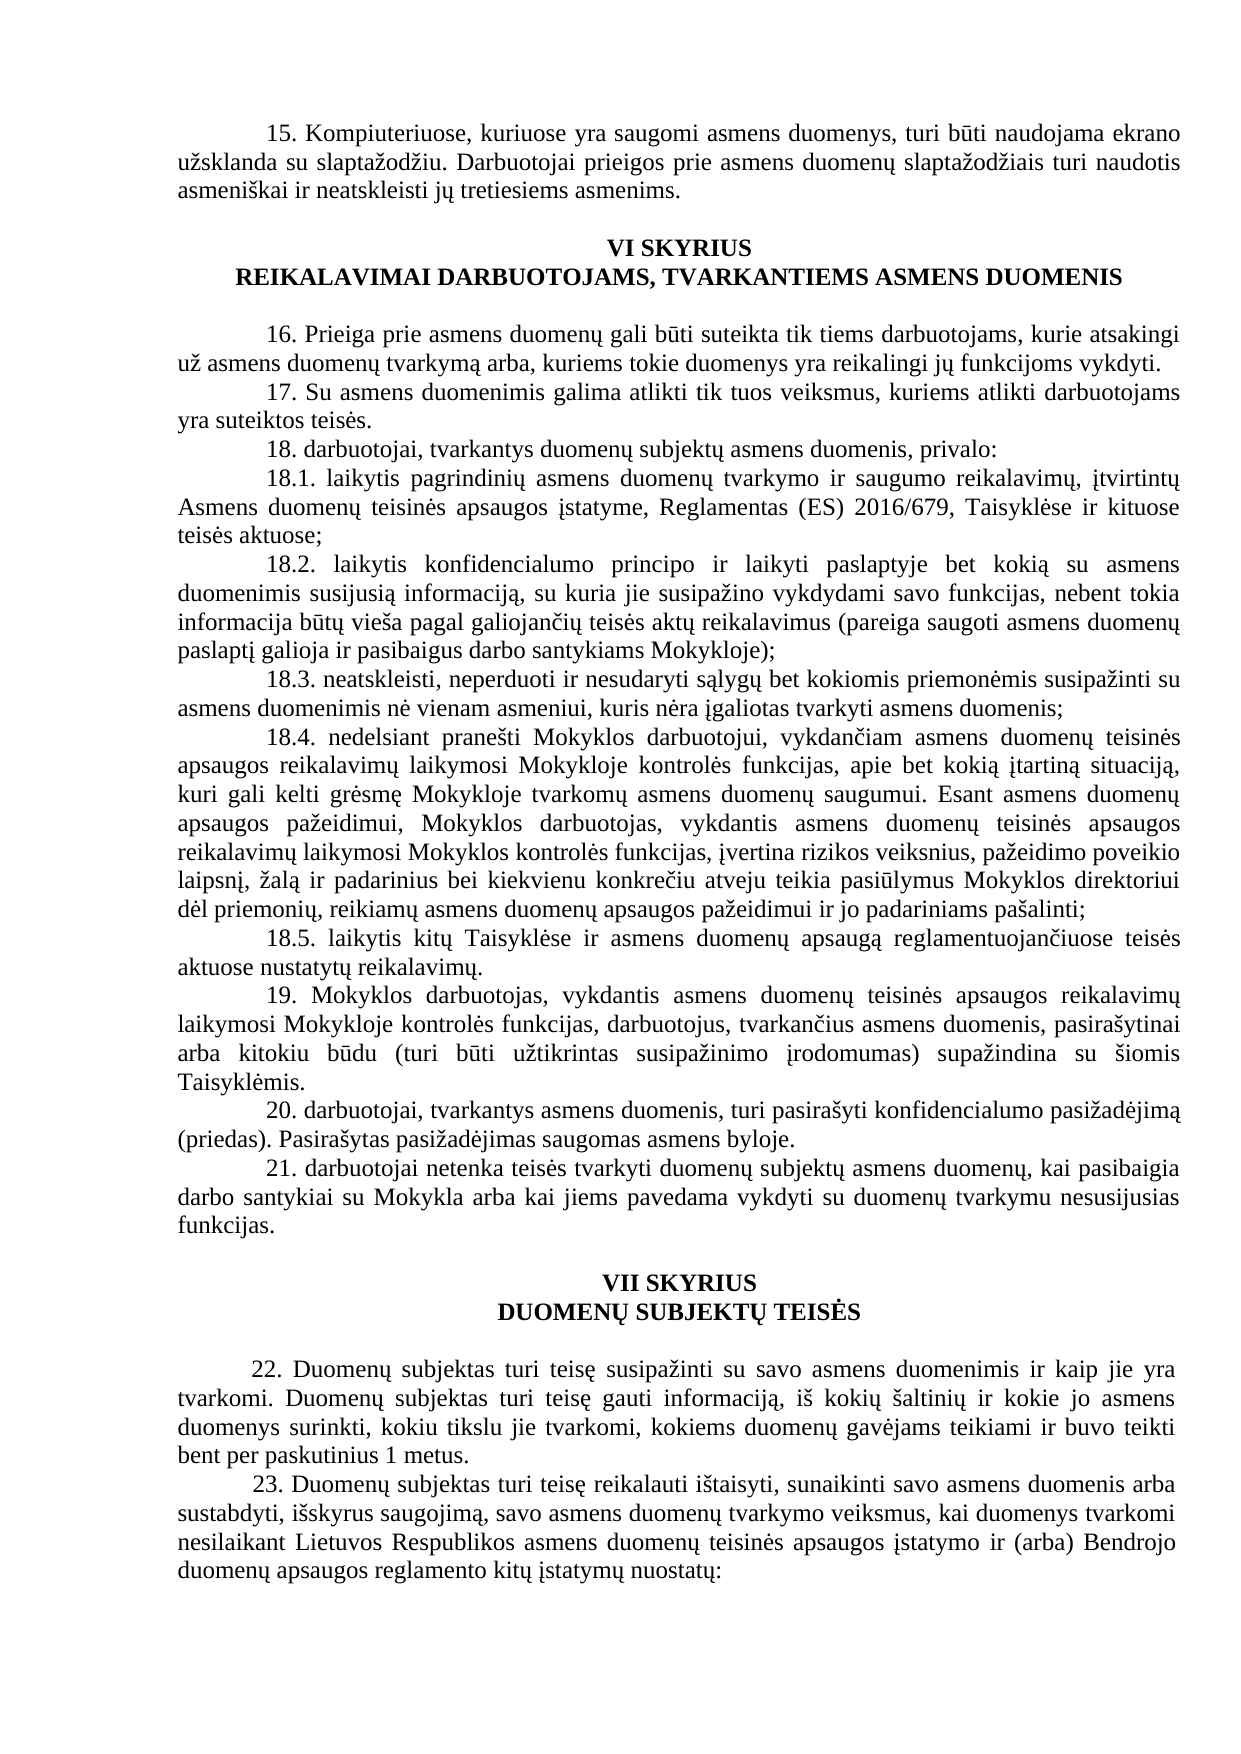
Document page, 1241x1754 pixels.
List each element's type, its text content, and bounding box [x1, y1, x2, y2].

text 18.3. neatskleisti, neperduoti ir nesudaryti sąlygų bet kokiomis priemonėmis susipažinti su asmens duomenimis nė vienam asmeniui, kuris nėra įgaliotas tvarkyti asmens duomenis; [177, 664, 1181, 722]
text VII SKYRIUS [177, 1268, 1181, 1297]
text 15. Kompiuteriuose, kuriuose yra saugomi asmens duomenys, turi būti naudojama ekrano užsklanda su slaptažodžiu. Darbuotojai prieigos prie asmens duomenų slaptažodžiais turi naudotis asmeniškai ir neatskleisti jų tretiesiems asmenims. [177, 118, 1181, 204]
text 19. Mokyklos darbuotojas, vykdantis asmens duomenų teisinės apsaugos reikalavimų laikymosi Mokykloje kontrolės funkcijas, darbuotojus, tvarkančius asmens duomenis, pasirašytinai arba kitokiu būdu (turi būti užtikrintas susipažinimo įrodomumas) supažindina su šiomis Taisyklėmis. [177, 981, 1181, 1096]
text 18.5. laikytis kitų Taisyklėse ir asmens duomenų apsaugą reglamentuojančiuose teisės aktuose nustatytų reikalavimų. [177, 923, 1181, 981]
text VI SKYRIUS [177, 233, 1181, 262]
text 18. darbuotojai, tvarkantys duomenų subjektų asmens duomenis, privalo: [177, 434, 1181, 463]
text 16. Prieiga prie asmens duomenų gali būti suteikta tik tiems darbuotojams, kurie atsakingi už asmens duomenų tvarkymą arba, kuriems tokie duomenys yra reikalingi jų funkcijoms vykdyti. [177, 319, 1181, 377]
text 22. Duomenų subjektas turi teisę susipažinti su savo asmens duomenimis ir kaip jie yra tvarkomi. Duomenų subjektas turi teisę gauti informaciją, iš kokių šaltinių ir kokie jo asmens duomenys surinkti, kokiu tikslu jie tvarkomi, kokiems duomenų gavėjams teikiami ir buvo teikti bent per paskutinius 1 metus. [177, 1354, 1176, 1469]
text 23. Duomenų subjektas turi teisę reikalauti ištaisyti, sunaikinti savo asmens duomenis arba sustabdyti, išskyrus saugojimą, savo asmens duomenų tvarkymo veiksmus, kai duomenys tvarkomi nesilaikant Lietuvos Respublikos asmens duomenų teisinės apsaugos įstatymo ir (arba) Bendrojo duomenų apsaugos reglamento kitų įstatymų nuostatų: [177, 1469, 1176, 1584]
text 20. darbuotojai, tvarkantys asmens duomenis, turi pasirašyti konfidencialumo pasižadėjimą (priedas). Pasirašytas pasižadėjimas saugomas asmens byloje. [177, 1096, 1181, 1153]
text 17. Su asmens duomenimis galima atlikti tik tuos veiksmus, kuriems atlikti darbuotojams yra suteiktos teisės. [177, 377, 1181, 434]
text 18.2. laikytis konfidencialumo principo ir laikyti paslaptyje bet kokią su asmens duomenimis susijusią informaciją, su kuria jie susipažino vykdydami savo funkcijas, nebent tokia informacija būtų vieša pagal galiojančių teisės aktų reikalavimus (pareiga saugoti asmens duomenų paslaptį galioja ir pasibaigus darbo santykiams Mokykloje); [177, 549, 1181, 664]
text 18.4. nedelsiant pranešti Mokyklos darbuotojui, vykdančiam asmens duomenų teisinės apsaugos reikalavimų laikymosi Mokykloje kontrolės funkcijas, apie bet kokią įtartiną situaciją, kuri gali kelti grėsmę Mokykloje tvarkomų asmens duomenų saugumui. Esant asmens duomenų apsaugos pažeidimui, Mokyklos darbuotojas, vykdantis asmens duomenų teisinės apsaugos reikalavimų laikymosi Mokyklos kontrolės funkcijas, įvertina rizikos veiksnius, pažeidimo poveikio laipsnį, žalą ir padarinius bei kiekvienu konkrečiu atveju teikia pasiūlymus Mokyklos direktoriui dėl priemonių, reikiamų asmens duomenų apsaugos pažeidimui ir jo padariniams pašalinti; [177, 722, 1181, 923]
text 18.1. laikytis pagrindinių asmens duomenų tvarkymo ir saugumo reikalavimų, įtvirtintų Asmens duomenų teisinės apsaugos įstatyme, Reglamentas (ES) 2016/679, Taisyklėse ir kituose teisės aktuose; [177, 463, 1181, 549]
text 21. darbuotojai netenka teisės tvarkyti duomenų subjektų asmens duomenų, kai pasibaigia darbo santykiai su Mokykla arba kai jiems pavedama vykdyti su duomenų tvarkymu nesusijusias funkcijas. [177, 1153, 1181, 1239]
text REIKALAVIMAI DARBUOTOJAMS, TVARKANTIEMS ASMENS DUOMENIS [177, 262, 1181, 291]
text DUOMENŲ SUBJEKTŲ TEISĖS [177, 1297, 1181, 1326]
